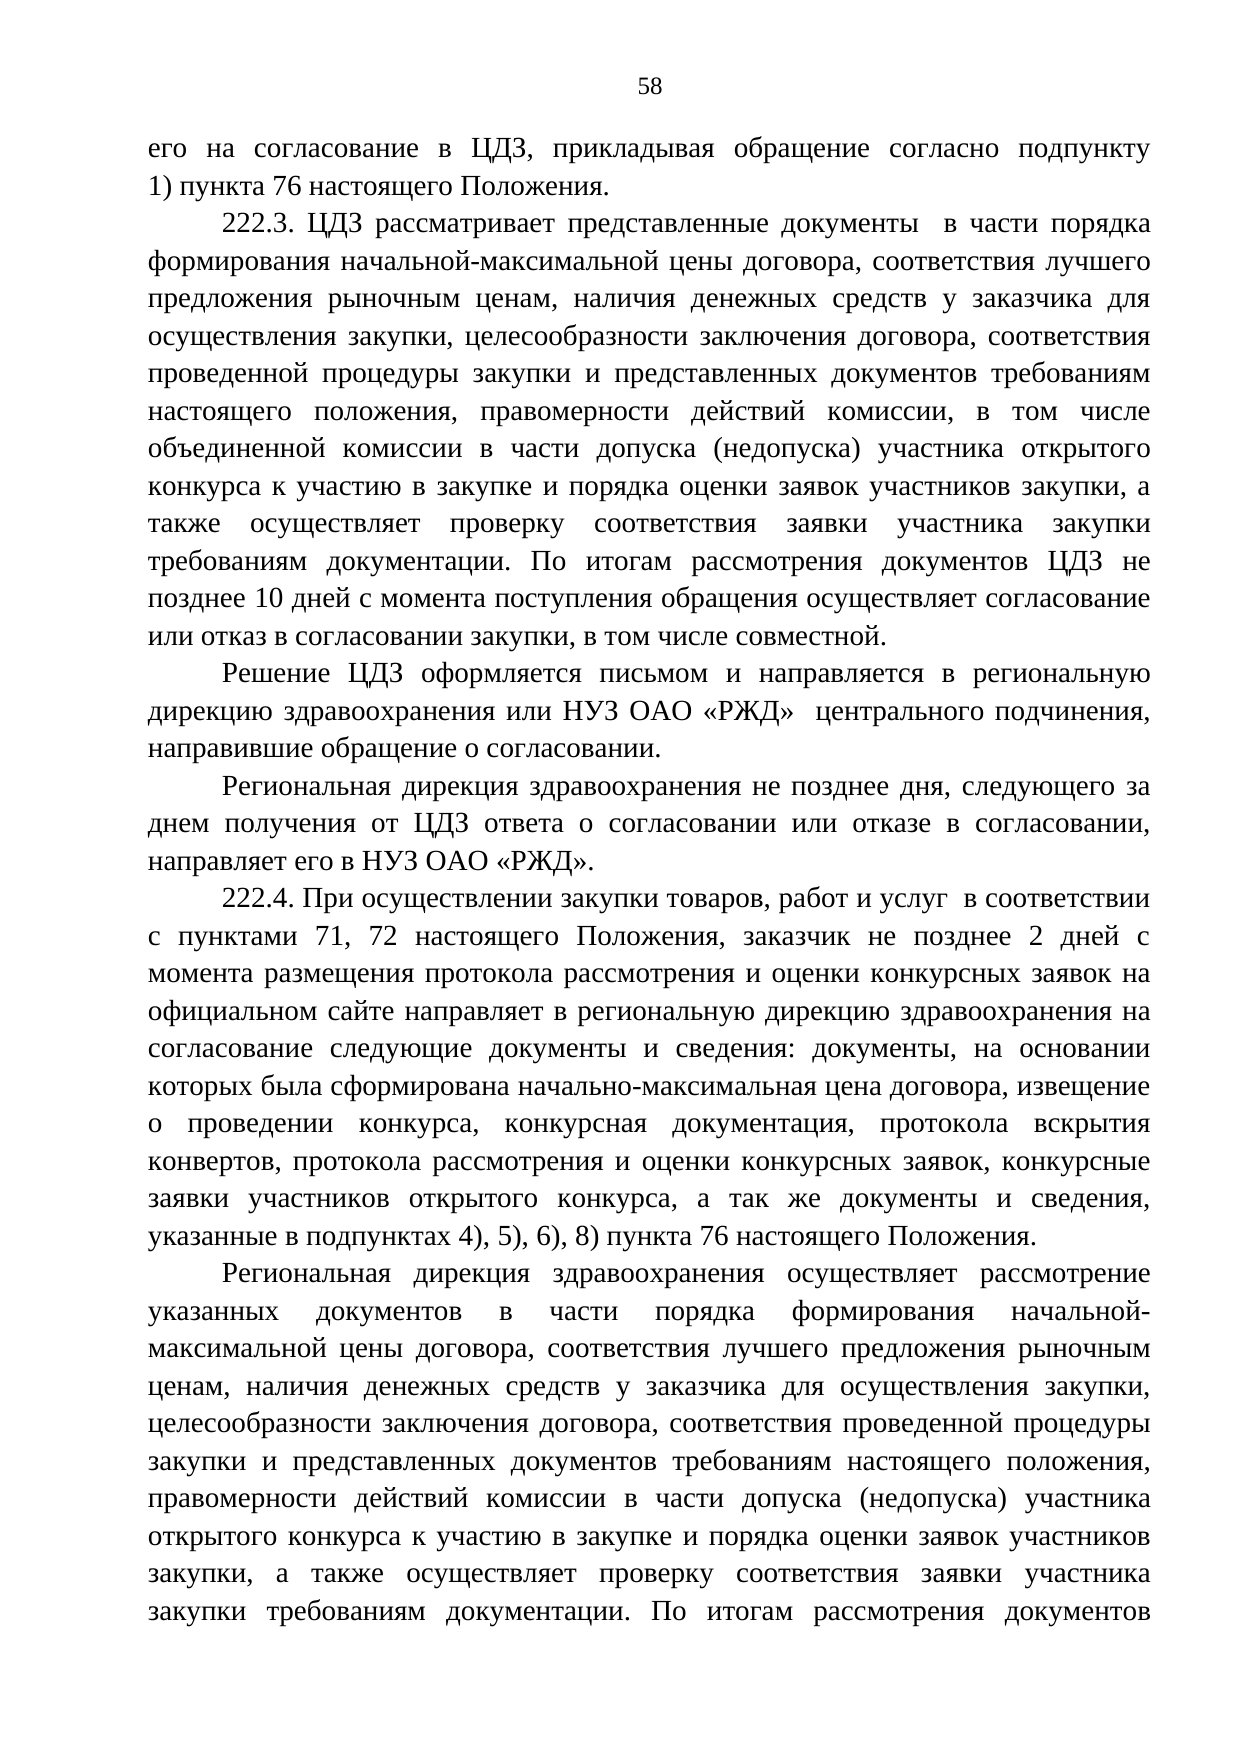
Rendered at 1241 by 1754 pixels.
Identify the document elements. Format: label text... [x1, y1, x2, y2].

text Региональная дирекция здравоохранения не позднее дня, следующего за днем получения от ЦДЗ ответа о согласовании или отказе в согласовании, направляет его в НУЗ ОАО «РЖД». [148, 765, 1152, 878]
text Решение ЦДЗ оформляется письмом и направляется в региональную дирекцию здравоохранения или НУЗ ОАО «РЖД» центрального подчинения, направившие обращение о согласовании. [148, 653, 1152, 765]
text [148, 1253, 1152, 1628]
text 222.3. ЦДЗ рассматривает представленные документы в части порядка формирования начальной-максимальной цены договора, соответствия лучшего предложения рыночным ценам, наличия денежных средств у заказчика для осуществления закупки, целесообразности заключения договора, соответствия проведенной процедуры закупки и представленных документов требованиям настоящего положения, правомерности действий комиссии, в том числе объединенной комиссии в части допуска (недопуска) участника открытого конкурса к участию в закупке и порядка оценки заявок участников закупки, а также осуществляет проверку соответствия заявки участника закупки требованиям документации. По итогам рассмотрения документов ЦДЗ не позднее 10 дней с момента поступления обращения осуществляет согласование или отказ в согласовании закупки, в том числе совместной. [148, 203, 1152, 653]
text 222.4. При осуществлении закупки товаров, работ и услуг в соответствии с пунктами 71, 72 настоящего Положения, заказчик не позднее 2 дней с момента размещения протокола рассмотрения и оценки конкурсных заявок на официальном сайте направляет в региональную дирекцию здравоохранения на согласование следующие документы и сведения: документы, на основании которых была сформирована начально-максимальная цена договора, извещение о проведении конкурса, конкурсная документация, протокола вскрытия конвертов, протокола рассмотрения и оценки конкурсных заявок, конкурсные заявки участников открытого конкурса, а так же документы и сведения, указанные в подпунктах 4), 5), 6), 8) пункта 76 настоящего Положения. [148, 878, 1152, 1253]
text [148, 128, 1152, 203]
